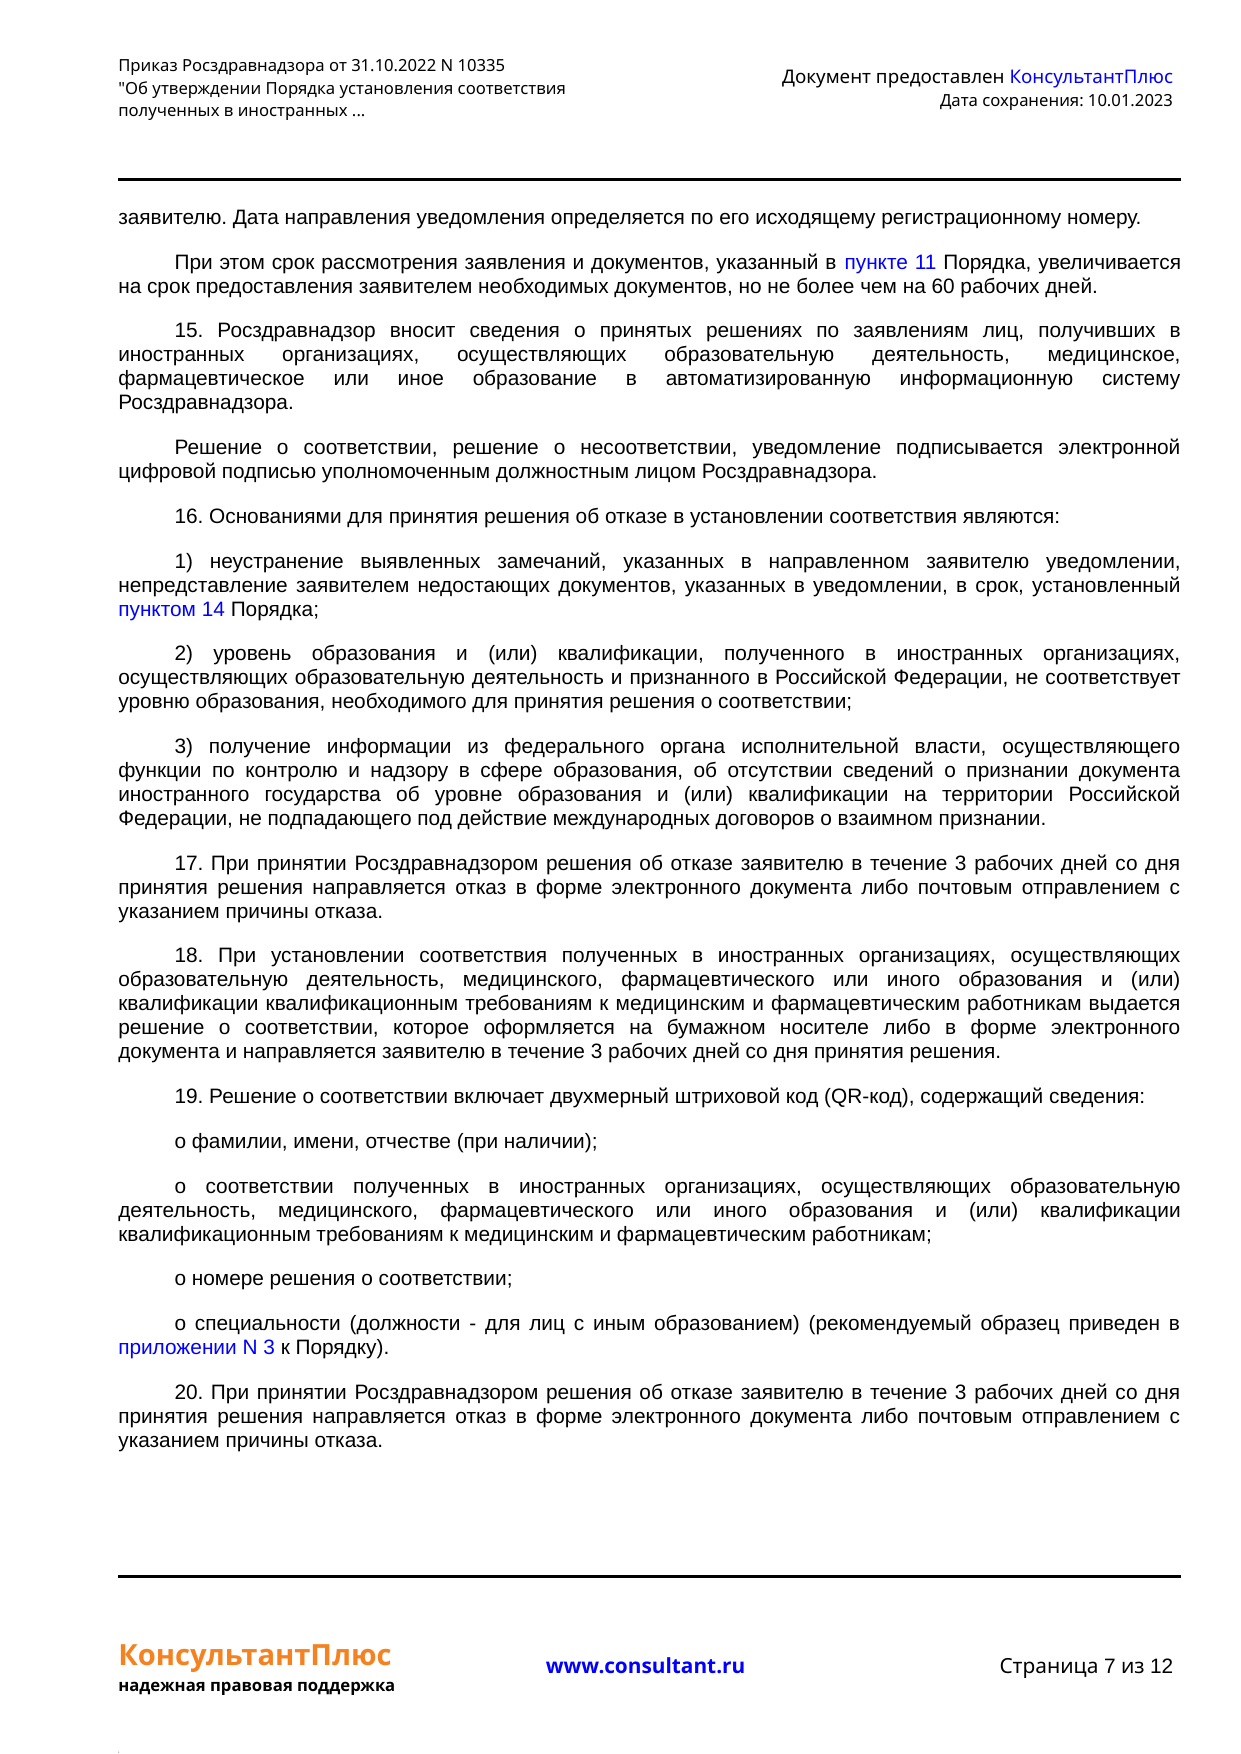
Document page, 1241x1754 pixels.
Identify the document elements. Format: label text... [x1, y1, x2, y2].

text 16. Основаниями для принятия решения об отказе в установлении соответствия являются: [118, 504, 1181, 528]
text 3) получение информации из федерального органа исполнительной власти, осуществляющего функции по контролю и надзору в сфере образования, об отсутствии сведений о признании документа иностранного государства об уровне образования и (или) квалификации на территории Российской Федерации, не подпадающего под действие международных договоров о взаимном признании. [118, 734, 1181, 830]
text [118, 205, 1181, 229]
text При этом срок рассмотрения заявления и документов, указанный в пункте 11 Порядка, увеличивается на срок предоставления заявителем необходимых документов, но не более чем на 60 рабочих дней. [118, 249, 1181, 297]
text 20. При принятии Росздравнадзором решения об отказе заявителю в течение 3 рабочих дней со дня принятия решения направляется отказ в форме электронного документа либо почтовым отправлением с указанием причины отказа. [118, 1380, 1181, 1452]
text 19. Решение о соответствии включает двухмерный штриховой код (QR-код), содержащий сведения: [118, 1084, 1181, 1108]
text 15. Росздравнадзор вносит сведения о принятых решениях по заявлениям лиц, получивших в иностранных организациях, осуществляющих образовательную деятельность, медицинское, фармацевтическое или иное образование в автоматизированную информационную систему Росздравнадзора. [118, 318, 1181, 414]
text 1) неустранение выявленных замечаний, указанных в направленном заявителю уведомлении, непредставление заявителем недостающих документов, указанных в уведомлении, в срок, установленный пунктом 14 Порядка; [118, 548, 1181, 620]
text 17. При принятии Росздравнадзором решения об отказе заявителю в течение 3 рабочих дней со дня принятия решения направляется отказ в форме электронного документа либо почтовым отправлением с указанием причины отказа. [118, 851, 1181, 922]
text о специальности (должности - для лиц с иным образованием) (рекомендуемый образец приведен в приложении N 3 к Порядку). [118, 1311, 1181, 1359]
text о соответствии полученных в иностранных организациях, осуществляющих образовательную деятельность, медицинского, фармацевтического или иного образования и (или) квалификации квалификационным требованиям к медицинским и фармацевтическим работникам; [118, 1173, 1181, 1245]
text о фамилии, имени, отчестве (при наличии); [118, 1129, 1181, 1153]
text 18. При установлении соответствия полученных в иностранных организациях, осуществляющих образовательную деятельность, медицинского, фармацевтического или иного образования и (или) квалификации квалификационным требованиям к медицинским и фармацевтическим работникам выдается решение о соответствии, которое оформляется на бумажном носителе либо в форме электронного документа и направляется заявителю в течение 3 рабочих дней со дня принятия решения. [118, 943, 1181, 1063]
text Решение о соответствии, решение о несоответствии, уведомление подписывается электронной цифровой подписью уполномоченным должностным лицом Росздравнадзора. [118, 435, 1181, 483]
text о номере решения о соответствии; [118, 1266, 1181, 1290]
text 2) уровень образования и (или) квалификации, полученного в иностранных организациях, осуществляющих образовательную деятельность и признанного в Российской Федерации, не соответствует уровню образования, необходимого для принятия решения о соответствии; [118, 641, 1181, 713]
